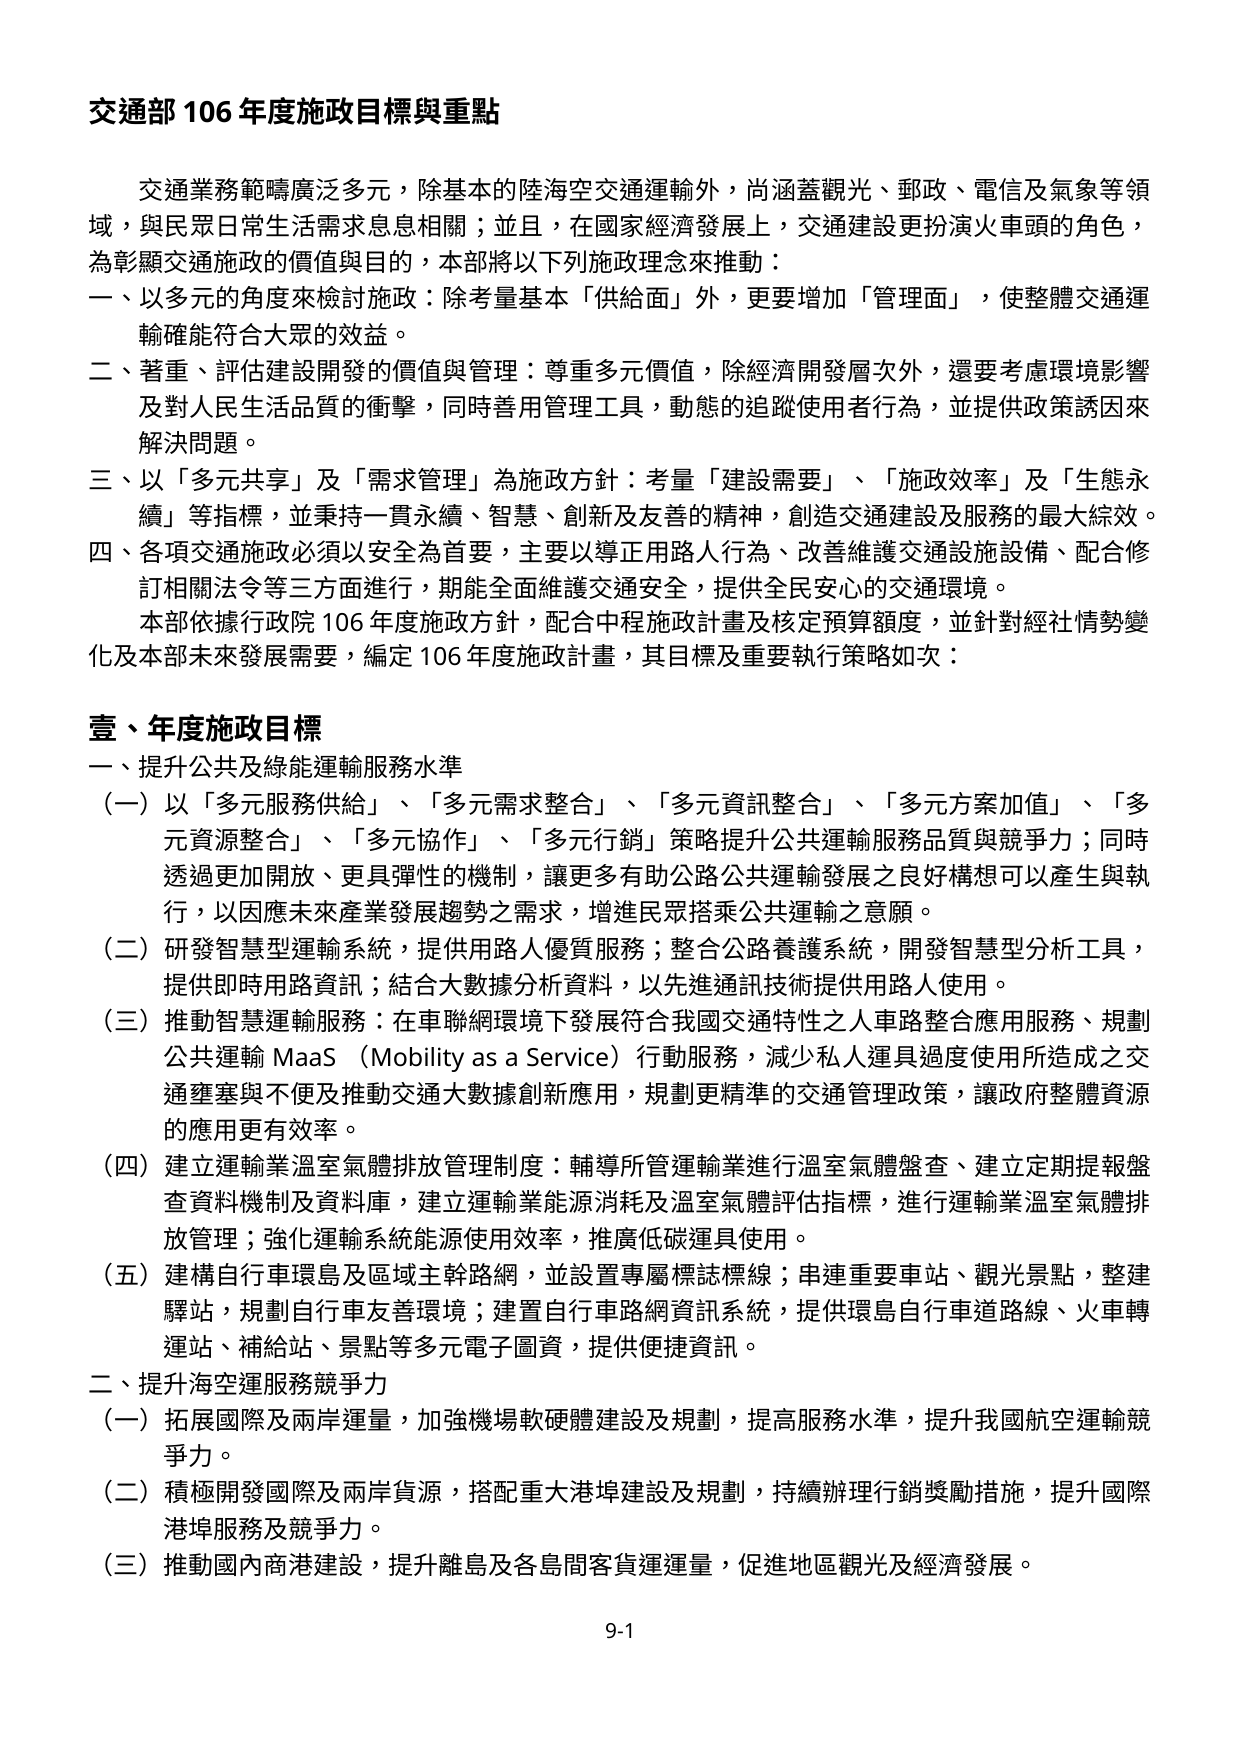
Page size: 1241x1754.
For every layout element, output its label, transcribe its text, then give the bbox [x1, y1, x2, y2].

text 四、各項交通施政必須以安全為首要，主要以導正用路人行為、改善維護交通設施設備、配合修訂相關法令等三方面進行，期能全面維護交通安全，提供全民安心的交通環境。 [89, 533, 1152, 605]
text （一）拓展國際及兩岸運量，加強機場軟硬體建設及規劃，提高服務水準，提升我國航空運輸競爭力。 [89, 1400, 1152, 1473]
text （二）研發智慧型運輸系統，提供用路人優質服務；整合公路養護系統，開發智慧型分析工具，提供即時用路資訊；結合大數據分析資料，以先進通訊技術提供用路人使用。 [89, 929, 1152, 1002]
text 一、以多元的角度來檢討施政：除考量基本「供給面」外，更要增加「管理面」，使整體交通運輸確能符合大眾的效益。 [89, 279, 1152, 351]
text （四）建立運輸業溫室氣體排放管理制度：輔導所管運輸業進行溫室氣體盤查、建立定期提報盤查資料機制及資料庫，建立運輸業能源消耗及溫室氣體評估指標，進行運輸業溫室氣體排放管理；強化運輸系統能源使用效率，推廣低碳運具使用。 [89, 1147, 1152, 1255]
text 二、提升海空運服務競爭力 [89, 1364, 1152, 1400]
text （三）推動智慧運輸服務：在車聯網環境下發展符合我國交通特性之人車路整合應用服務、規劃公共運輸MaaS （Mobility as a Service）行動服務，減少私人運具過度使用所造成之交通壅塞與不便及推動交通大數據創新應用，規劃更精準的交通管理政策，讓政府整體資源的應用更有效率。 [89, 1002, 1152, 1147]
text 交通業務範疇廣泛多元，除基本的陸海空交通運輸外，尚涵蓋觀光、郵政、電信及氣象等領域，與民眾日常生活需求息息相關；並且，在國家經濟發展上，交通建設更扮演火車頭的角色，為彰顯交通施政的價值與目的，本部將以下列施政理念來推動： [89, 170, 1152, 279]
text 本部依據行政院106年度施政方針，配合中程施政計畫及核定預算額度，並針對經社情勢變化及本部未來發展需要，編定106年度施政計畫，其目標及重要執行策略如次： [89, 605, 1152, 672]
text 壹、年度施政目標 [89, 706, 1152, 748]
text 一、提升公共及綠能運輸服務水準 [89, 748, 1152, 784]
text （二）積極開發國際及兩岸貨源，搭配重大港埠建設及規劃，持續辦理行銷獎勵措施，提升國際港埠服務及競爭力。 [89, 1473, 1152, 1545]
text （三）推動國內商港建設，提升離島及各島間客貨運運量，促進地區觀光及經濟發展。 [89, 1545, 1152, 1582]
text 二、著重、評估建設開發的價值與管理：尊重多元價值，除經濟開發層次外，還要考慮環境影響及對人民生活品質的衝擊，同時善用管理工具，動態的追蹤使用者行為，並提供政策誘因來解決問題。 [89, 351, 1152, 460]
text （一）以「多元服務供給」、「多元需求整合」、「多元資訊整合」、「多元方案加值」、「多元資源整合」、「多元協作」、「多元行銷」策略提升公共運輸服務品質與競爭力；同時透過更加開放、更具彈性的機制，讓更多有助公路公共運輸發展之良好構想可以產生與執行，以因應未來產業發展趨勢之需求，增進民眾搭乘公共運輸之意願。 [89, 784, 1152, 929]
text 交通部106年度施政目標與重點 [89, 89, 1152, 131]
text 三、以「多元共享」及「需求管理」為施政方針：考量「建設需要」、「施政效率」及「生態永續」等指標，並秉持一貫永續、智慧、創新及友善的精神，創造交通建設及服務的最大綜效。 [89, 460, 1152, 533]
text （五）建構自行車環島及區域主幹路網，並設置專屬標誌標線；串連重要車站、觀光景點，整建驛站，規劃自行車友善環境；建置自行車路網資訊系統，提供環島自行車道路線、火車轉運站、補給站、景點等多元電子圖資，提供便捷資訊。 [89, 1255, 1152, 1364]
